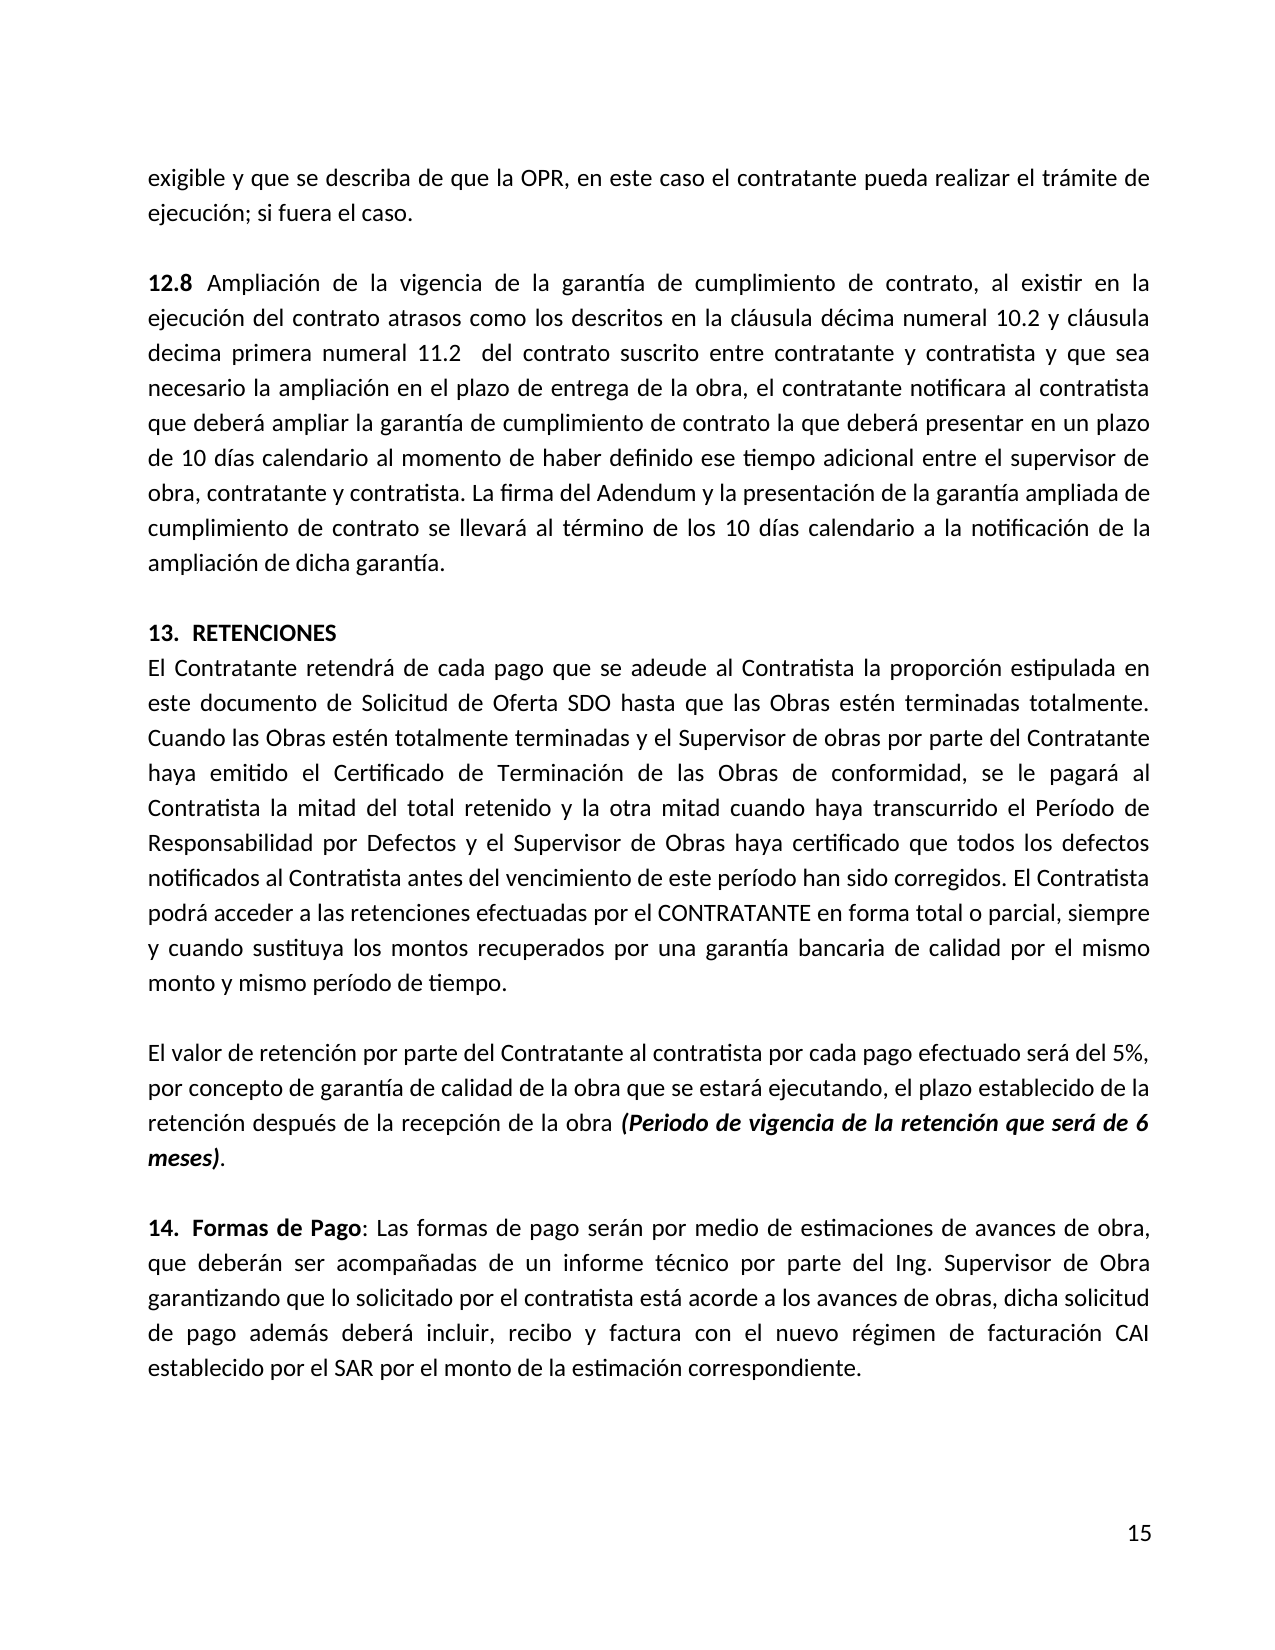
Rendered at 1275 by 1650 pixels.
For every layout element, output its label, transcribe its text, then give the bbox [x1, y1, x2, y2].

list RETENCIONES [148, 617, 1152, 648]
list Formas de Pago: Las formas de pago serán por medio de estimaciones de avances de obra, que deberán ser acompañadas de un informe técnico por parte del Ing. Supervisor de Obra garantizando que lo solicitado por el contratista está acorde a los avances de obras, dicha solicitud de pago además deberá incluir, recibo y factura con el nuevo régimen de facturación CAI establecido por el SAR por el monto de la estimación correspondiente. [148, 1212, 1152, 1383]
text El valor de retención por parte del Contratante al contratista por cada pago efectuado será del 5%, por concepto de garantía de calidad de la obra que se estará ejecutando, el plazo establecido de la retención después de la recepción de la obra (Periodo de vigencia de la retención que será de 6 meses). [148, 1037, 1152, 1173]
text El Contratante retendrá de cada pago que se adeude al Contratista la proporción estipulada en este documento de Solicitud de Oferta SDO hasta que las Obras estén terminadas totalmente. Cuando las Obras estén totalmente terminadas y el Supervisor de obras por parte del Contratante haya emitido el Certificado de Terminación de las Obras de conformidad, se le pagará al Contratista la mitad del total retenido y la otra mitad cuando haya transcurrido el Período de Responsabilidad por Defectos y el Supervisor de Obras haya certificado que todos los defectos notificados al Contratista antes del vencimiento de este período han sido corregidos. El Contratista podrá acceder a las retenciones efectuadas por el CONTRATANTE en forma total o parcial, siempre y cuando sustituya los montos recuperados por una garantía bancaria de calidad por el mismo monto y mismo período de tiempo. [148, 652, 1152, 998]
list Ampliación de la vigencia de la garantía de cumplimiento de contrato, al existir en la ejecución del contrato atrasos como los descritos en la cláusula décima numeral 10.2 y cláusula decima primera numeral 11.2 del contrato suscrito entre contratante y contratista y que sea necesario la ampliación en el plazo de entrega de la obra, el contratante notificara al contratista que deberá ampliar la garantía de cumplimiento de contrato la que deberá presentar en un plazo de 10 días calendario al momento de haber definido ese tiempo adicional entre el supervisor de obra, contratante y contratista. La firma del Adendum y la presentación de la garantía ampliada de cumplimiento de contrato se llevará al término de los 10 días calendario a la notificación de la ampliación de dicha garantía. [148, 267, 1152, 578]
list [148, 162, 1152, 228]
